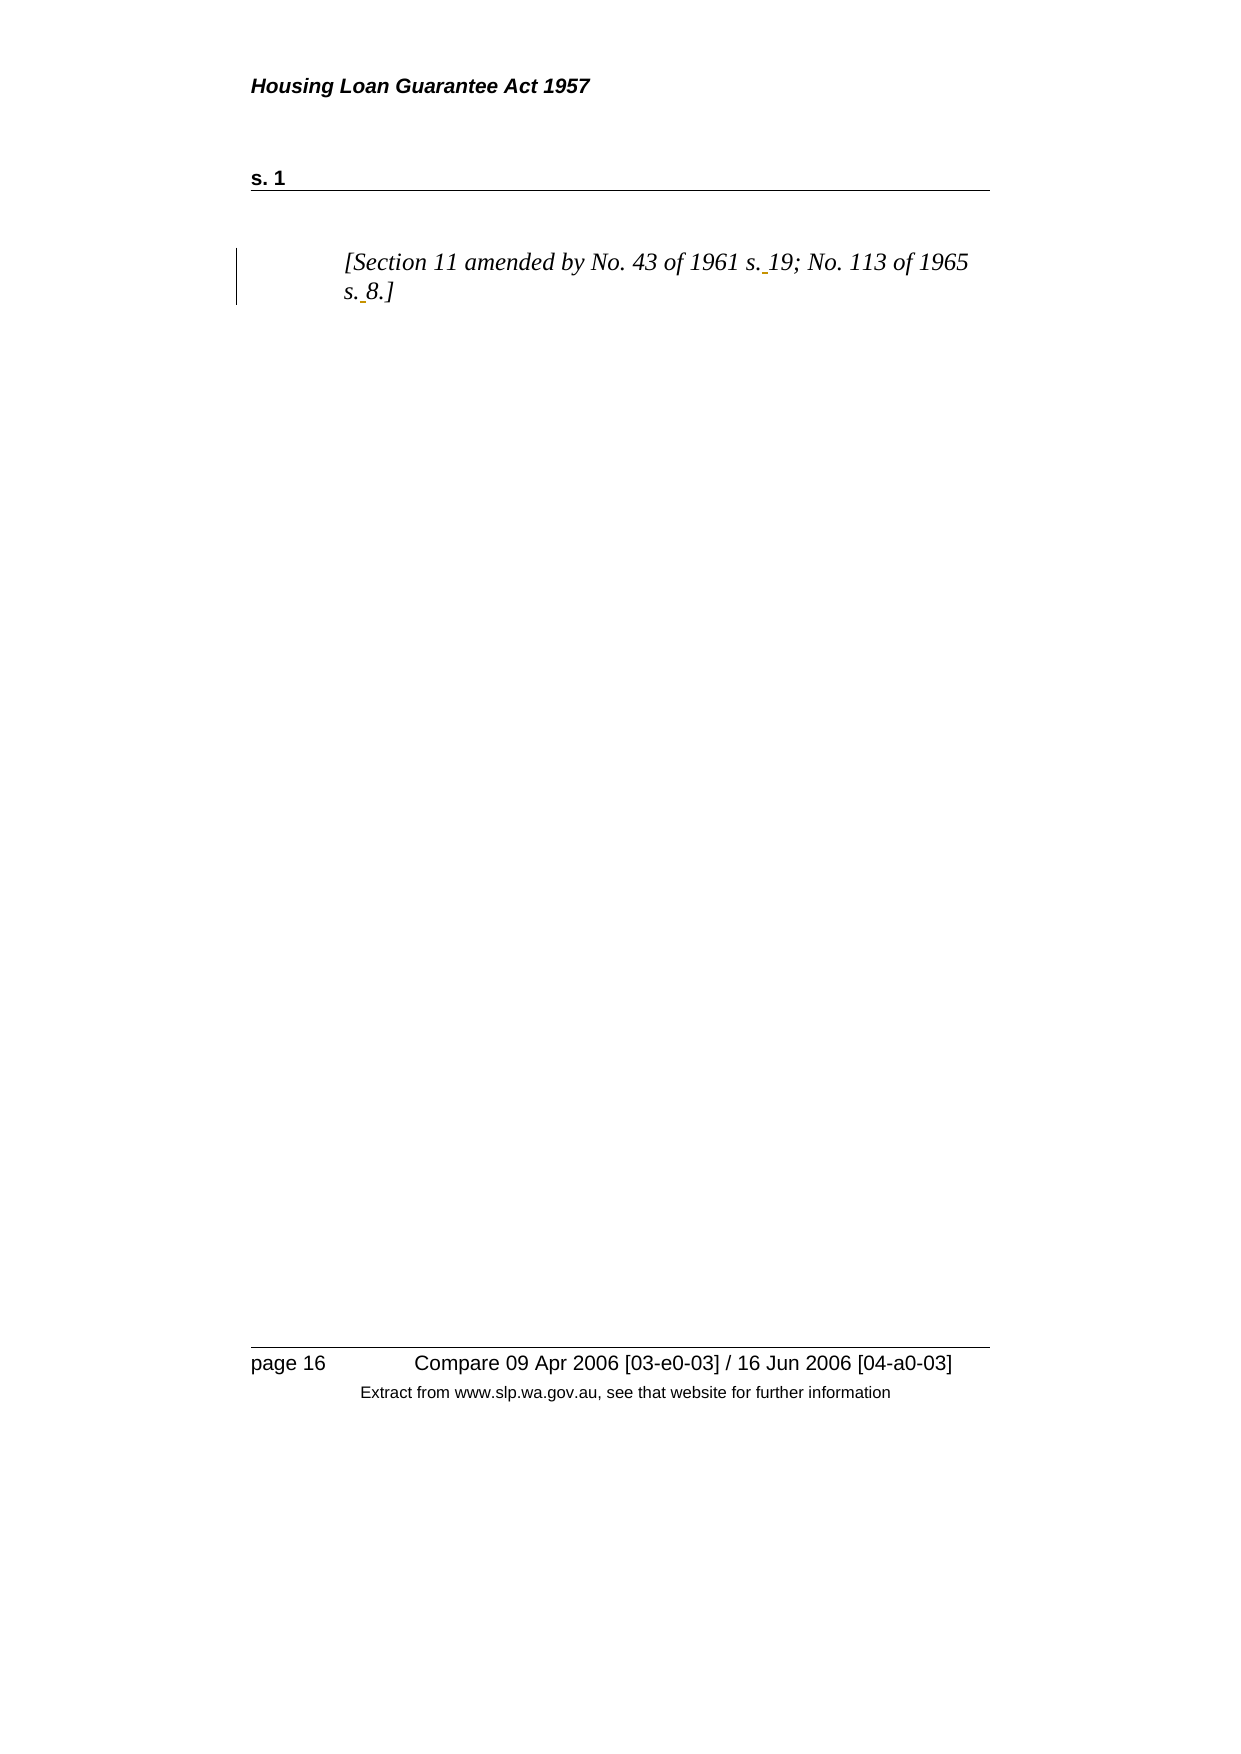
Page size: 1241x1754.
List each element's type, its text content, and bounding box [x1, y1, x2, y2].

text [Section 11 amended by No. 43 of 1961 s.19; No. 113 of 1965 s.8.] [251, 247, 990, 305]
